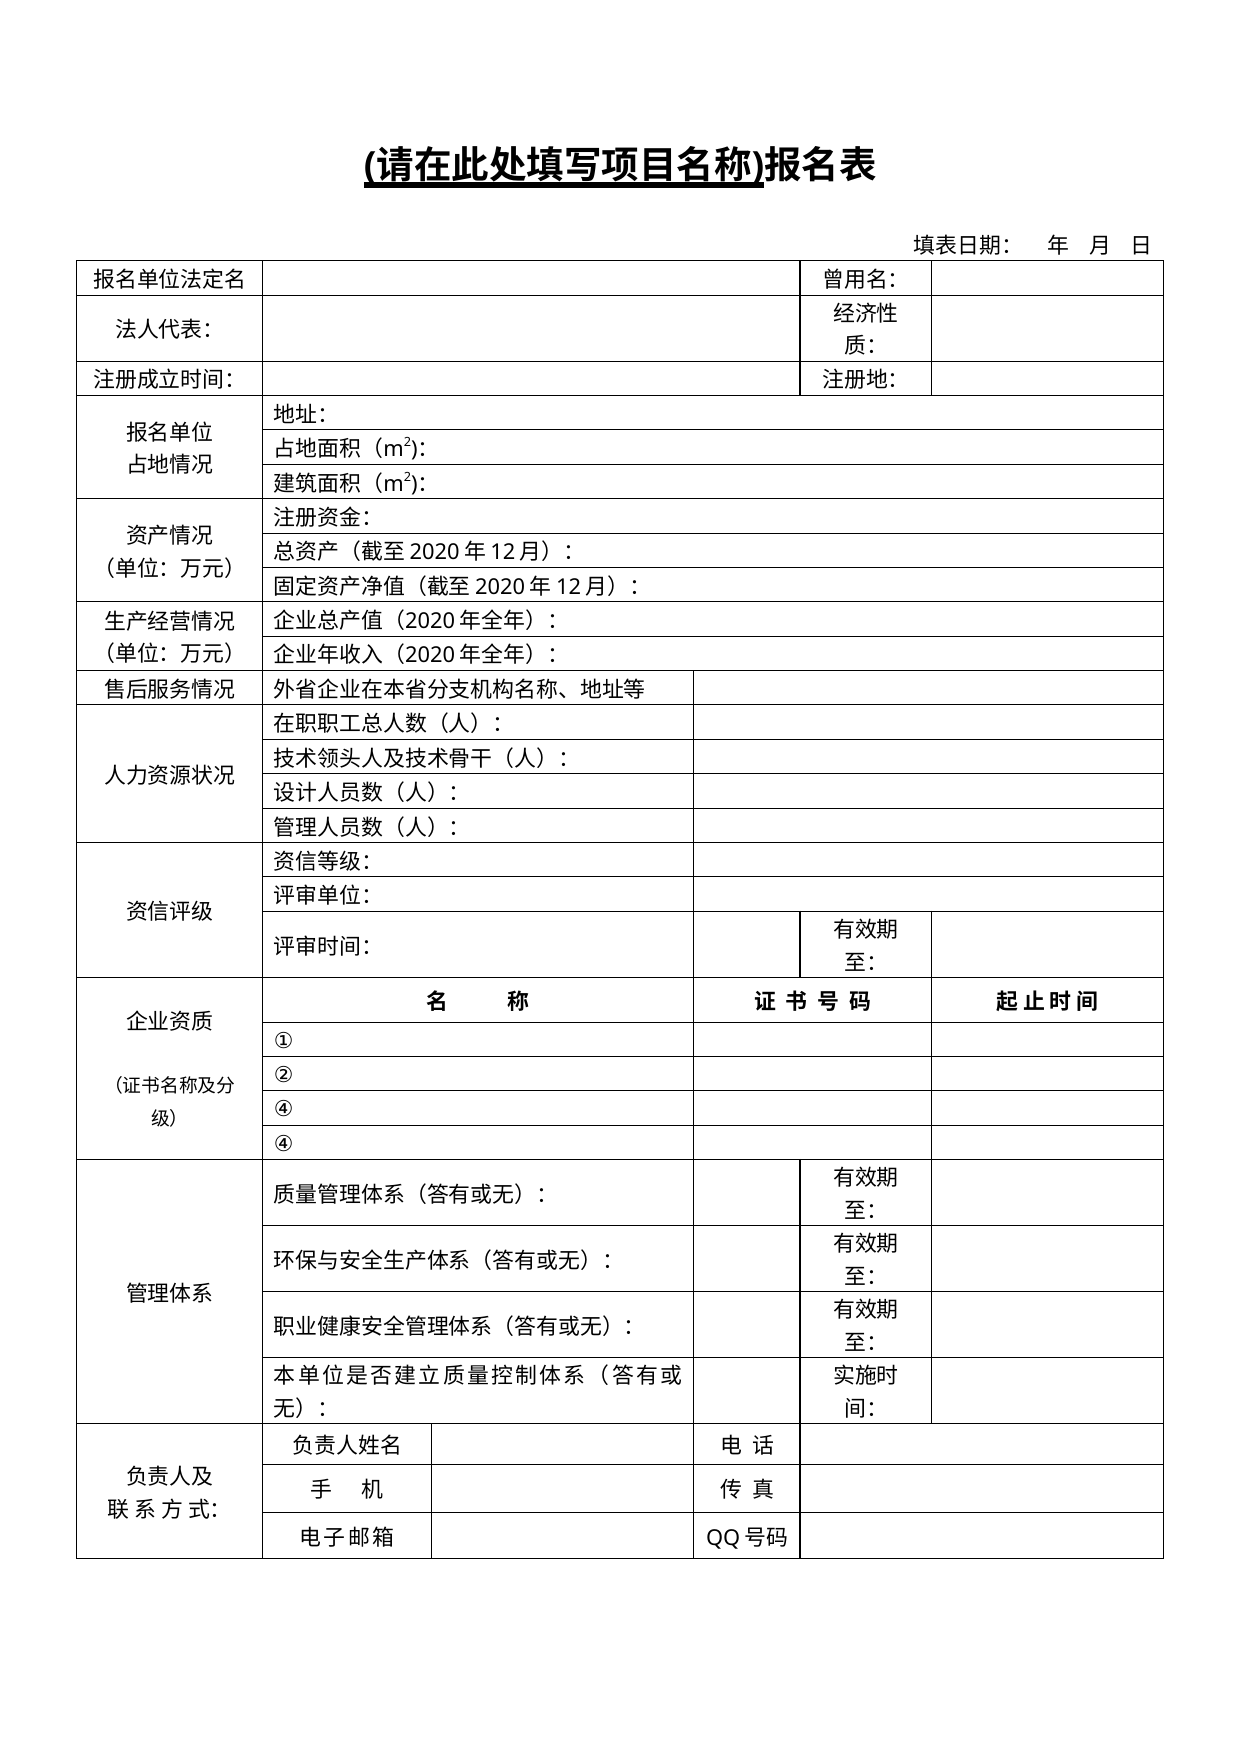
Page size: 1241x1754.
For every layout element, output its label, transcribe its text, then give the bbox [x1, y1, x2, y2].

table_cell 生产经营情况 （单位：万元） [77, 602, 262, 670]
table_cell [694, 912, 799, 977]
table_cell 电子邮箱 [263, 1513, 431, 1558]
table_cell [694, 1057, 931, 1090]
table_cell 固定资产净值（截至2020年12月）： [263, 568, 1163, 601]
table_cell [432, 1465, 693, 1512]
table_cell [801, 1465, 1163, 1512]
table_cell 传 真 [694, 1465, 799, 1512]
table_cell 企业总产值（2020年全年）： [263, 602, 1163, 636]
table_cell [694, 705, 1163, 739]
table_cell 实施时间： [801, 1358, 931, 1423]
table_cell 有效期至： [801, 1160, 931, 1225]
table_cell [932, 1226, 1163, 1291]
table_cell 注册地： [801, 362, 931, 395]
table_cell [694, 1023, 931, 1056]
table_cell 负责人姓名 [263, 1424, 431, 1464]
table_cell 建筑面积（m2)： [263, 465, 1163, 498]
table_cell 电 话 [694, 1424, 799, 1464]
table_cell [932, 912, 1163, 977]
table_cell 注册成立时间： [77, 362, 262, 395]
table_cell 技术领头人及技术骨干（人）： [263, 740, 693, 773]
table_header (请在此处填写项目名称)报名表 填表日期： 年 月 日 [77, 105, 1163, 260]
table_cell 曾用名： [801, 261, 931, 294]
table_cell [263, 261, 799, 294]
table_cell [694, 1126, 931, 1159]
table_cell [263, 362, 799, 395]
table_cell 企业资质 （证书名称及分级） [77, 978, 262, 1159]
table_cell 售后服务情况 [77, 671, 262, 704]
table_cell [432, 1424, 693, 1464]
table_cell 手 机 [263, 1465, 431, 1512]
table_cell 设计人员数（人）： [263, 774, 693, 807]
table_cell 负责人及 联 系 方 式： [77, 1424, 262, 1558]
table_cell [694, 877, 1163, 911]
table_cell [694, 774, 1163, 807]
table_cell [932, 1160, 1163, 1225]
table_cell [694, 1226, 799, 1291]
table_cell 报名单位法定名 [77, 261, 262, 294]
table_cell [694, 740, 1163, 773]
table_cell 有效期至： [801, 1292, 931, 1357]
table_cell 资信等级： [263, 843, 693, 876]
table_cell [932, 1023, 1163, 1056]
table_cell 资信评级 [77, 843, 262, 977]
table_cell [932, 1057, 1163, 1090]
table_cell 企业年收入（2020年全年）： [263, 637, 1163, 670]
table_cell 外省企业在本省分支机构名称、地址等 [263, 671, 693, 704]
table_cell [932, 1091, 1163, 1124]
table_cell 职业健康安全管理体系（答有或无）： [263, 1292, 693, 1357]
table_cell 管理人员数（人）： [263, 809, 693, 842]
table_cell 名 称 [263, 978, 693, 1022]
table_cell [263, 1023, 693, 1056]
table_cell [932, 1126, 1163, 1159]
table_cell [263, 1091, 693, 1124]
table_cell 有效期至： [801, 1226, 931, 1291]
table_cell [694, 1358, 799, 1423]
table_cell 管理体系 [77, 1160, 262, 1423]
table_cell [694, 1091, 931, 1124]
table_cell [694, 843, 1163, 876]
table_cell QQ号码 [694, 1513, 799, 1558]
table_cell [932, 1292, 1163, 1357]
table_cell 人力资源状况 [77, 705, 262, 842]
table_cell 质量管理体系（答有或无）： [263, 1160, 693, 1225]
table_cell 有效期至： [801, 912, 931, 977]
table_cell [801, 1513, 1163, 1558]
table_cell [694, 1160, 799, 1225]
table_cell 资产情况 （单位：万元） [77, 499, 262, 601]
table_cell [694, 1292, 799, 1357]
table_cell [932, 296, 1163, 361]
table_cell [932, 362, 1163, 395]
table_cell 起 止 时 间 [932, 978, 1163, 1022]
table_cell [932, 261, 1163, 294]
table_cell [694, 809, 1163, 842]
table_cell 地址： [263, 396, 1163, 429]
table_cell [263, 296, 799, 361]
table_cell [932, 1358, 1163, 1423]
table_cell 评审单位： [263, 877, 693, 911]
table_cell 评审时间： [263, 912, 693, 977]
table_cell 经济性质： [801, 296, 931, 361]
table_cell 环保与安全生产体系（答有或无）： [263, 1226, 693, 1291]
table_cell ② [263, 1057, 693, 1090]
table_cell 本单位是否建立质量控制体系（答有或无）： [263, 1358, 693, 1423]
table_cell ④ [263, 1126, 693, 1159]
table_cell 占地面积（m2)： [263, 430, 1163, 464]
table_cell [801, 1424, 1163, 1464]
table_cell 注册资金： [263, 499, 1163, 532]
table_cell 报名单位 占地情况 [77, 396, 262, 498]
table_cell 法人代表： [77, 296, 262, 361]
table_cell 在职职工总人数（人）： [263, 705, 693, 739]
table_cell [694, 671, 1163, 704]
table_cell 总资产（截至2020年12月）： [263, 534, 1163, 567]
table_cell 证 书 号 码 [694, 978, 931, 1022]
table_cell [432, 1513, 693, 1558]
